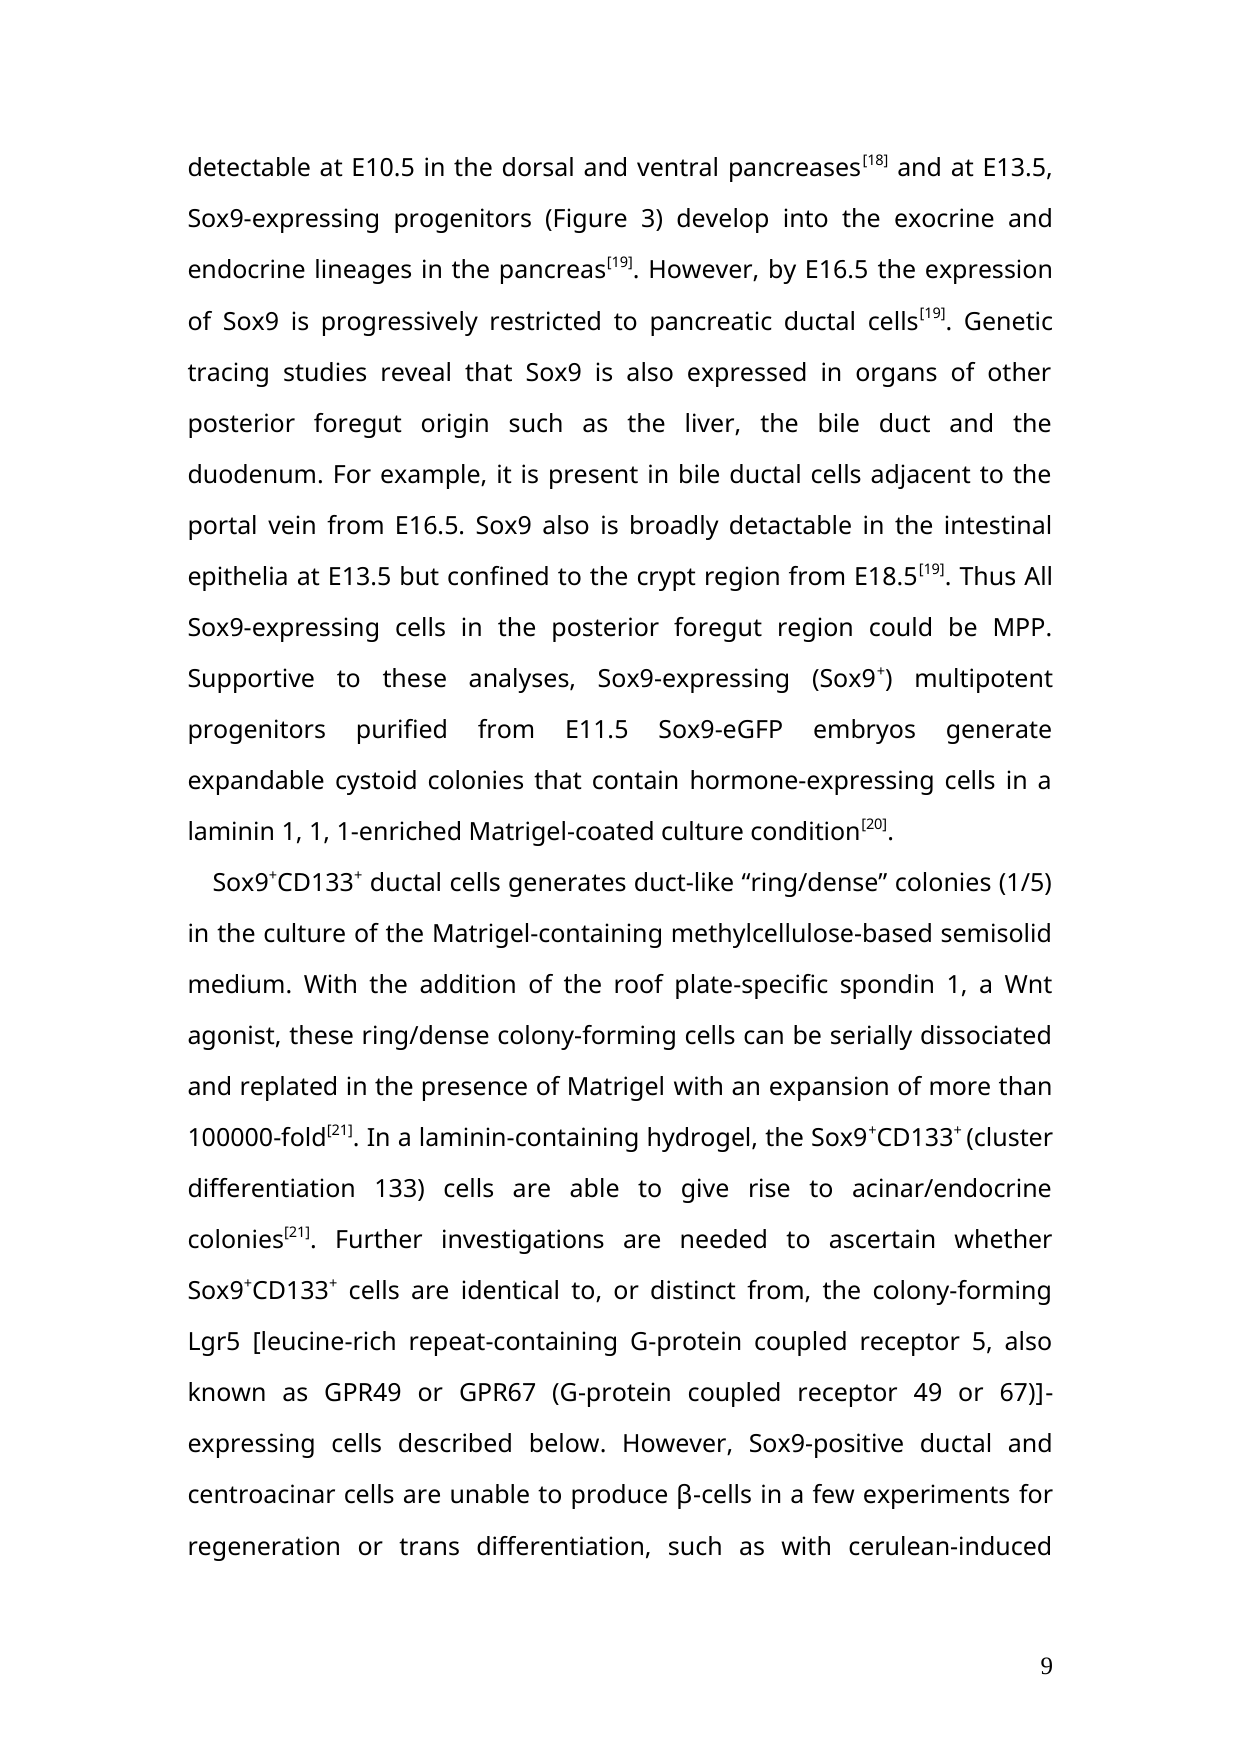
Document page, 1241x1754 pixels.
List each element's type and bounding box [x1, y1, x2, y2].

text [187, 864, 1053, 1562]
text [187, 150, 1053, 848]
